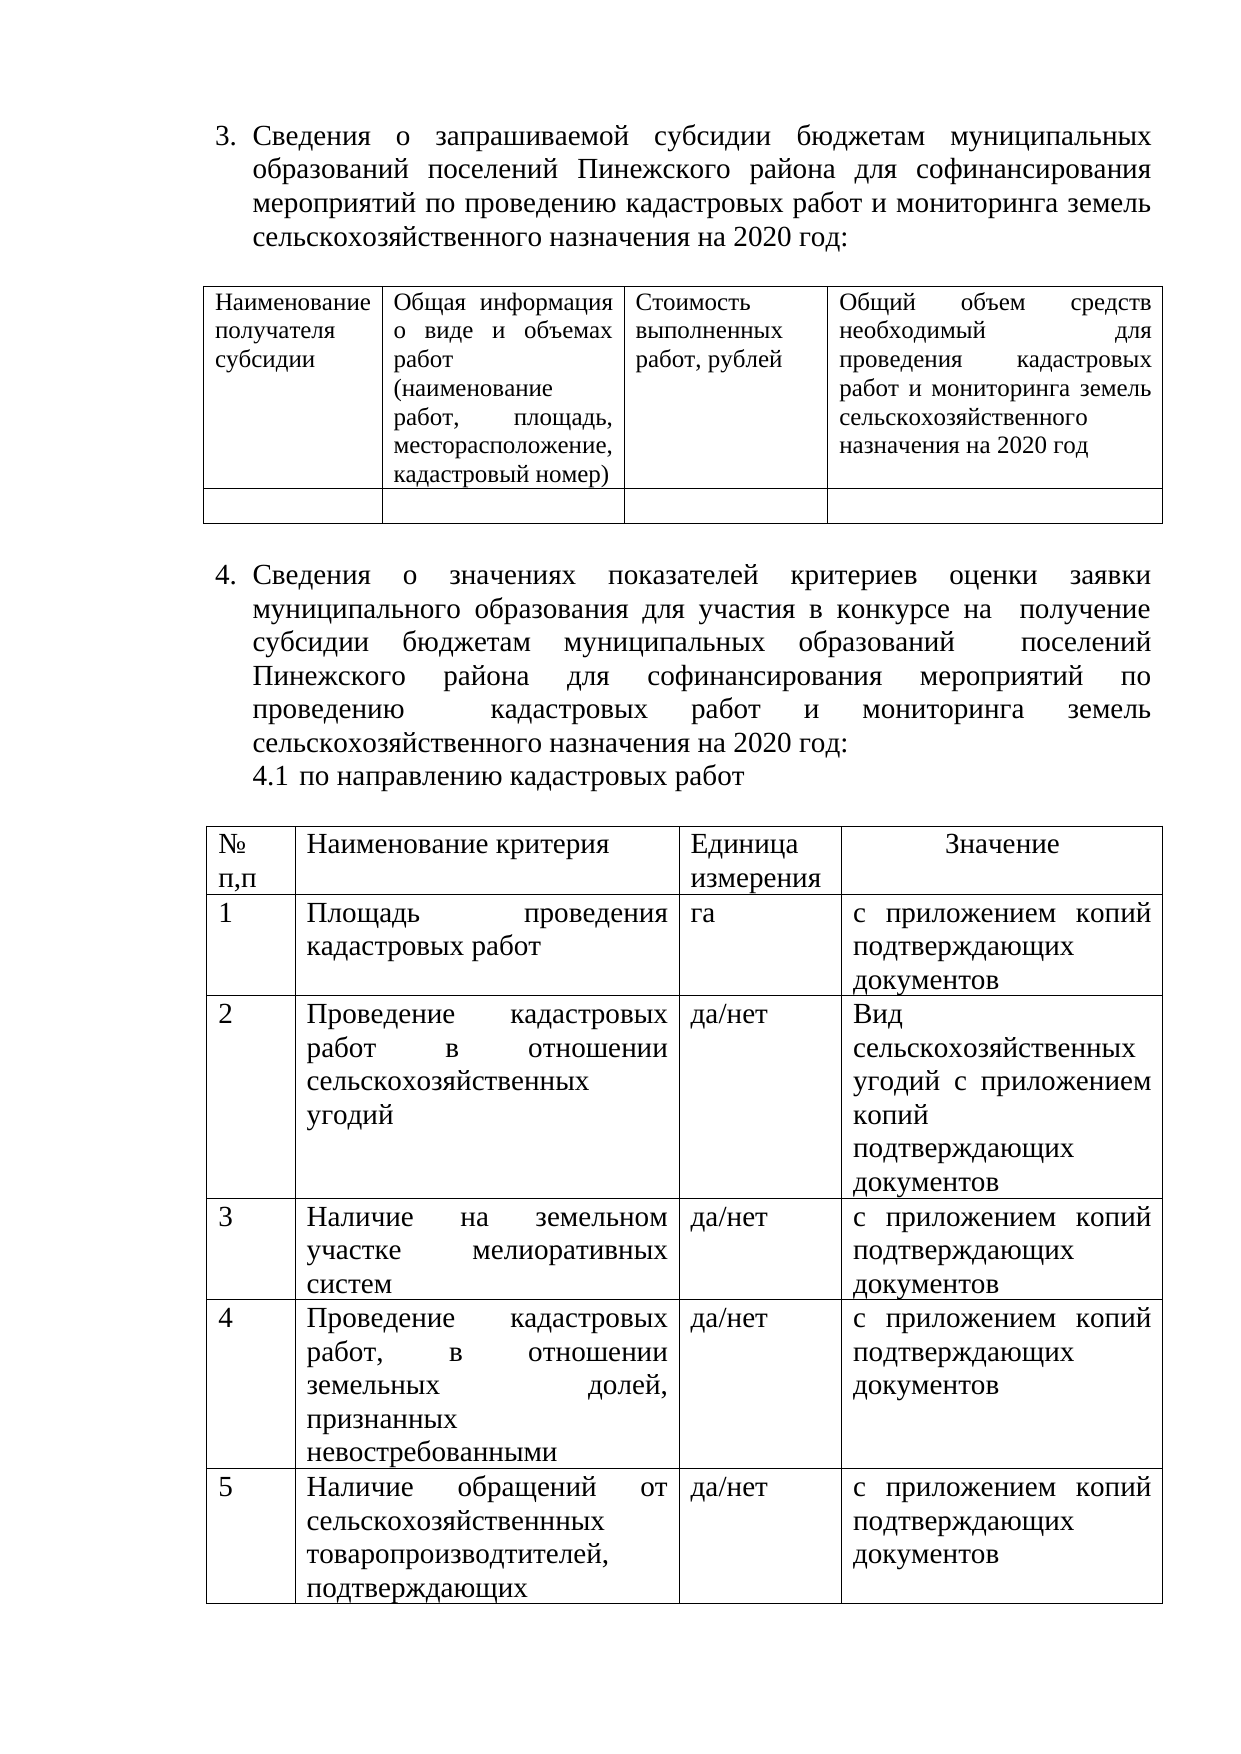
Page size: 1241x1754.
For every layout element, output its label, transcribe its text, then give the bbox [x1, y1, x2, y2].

list по направлению кадастровых работ [252, 758, 1152, 792]
table_header Общий объем средств необходимый для проведения кадастровых работ и мониторинга земель сельскохозяйственного назначения на 2020 год [828, 287, 1162, 488]
table_cell Наличие на земельном участке мелиоративных систем [296, 1199, 679, 1299]
table_cell Проведение кадастровых работ в отношении сельскохозяйственных угодий [296, 996, 679, 1198]
table_cell с приложением копий подтверждающих документов [842, 895, 1162, 995]
list Сведения о запрашиваемой субсидии бюджетам муниципальных образований поселений Пинежского района для софинансирования мероприятий по проведению кадастровых работ и мониторинга земель сельскохозяйственного назначения на 2020 год: [215, 118, 1152, 252]
table_cell 1 [207, 895, 295, 995]
table_header Единица измерения [680, 827, 841, 894]
table_cell Вид сельскохозяйственных угодий с приложением копий подтверждающих документов [842, 996, 1162, 1198]
table_cell 4 [207, 1300, 295, 1468]
table_cell да/нет [680, 996, 841, 1198]
table_cell с приложением копий подтверждающих документов [842, 1300, 1162, 1468]
table_cell [625, 489, 827, 523]
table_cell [296, 1469, 679, 1603]
table_cell га [680, 895, 841, 995]
table_header Наименование получателя субсидии [204, 287, 382, 488]
table_cell [204, 489, 382, 523]
table_header Общая информация о виде и объемах работ (наименование работ, площадь, месторасположение, кадастровый номер) [383, 287, 624, 488]
table_header Стоимость выполненных работ, рублей [625, 287, 827, 488]
table_cell да/нет [680, 1199, 841, 1299]
table_header № п,п [207, 827, 295, 894]
table_cell Площадь проведения кадастровых работ [296, 895, 679, 995]
list Сведения о значениях показателей критериев оценки заявки муниципального образования для участия в конкурсе на получение субсидии бюджетам муниципальных образований поселений Пинежского района для софинансирования мероприятий по проведению кадастровых работ и мониторинга земель сельскохозяйственного назначения на 2020 год: [215, 557, 1152, 758]
table_cell с приложением копий подтверждающих документов [842, 1199, 1162, 1299]
table_cell да/нет [680, 1300, 841, 1468]
table_cell 3 [207, 1199, 295, 1299]
table_cell [828, 489, 1162, 523]
table_cell 5 [207, 1469, 295, 1603]
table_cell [842, 1469, 1162, 1603]
table_header Значение [842, 827, 1162, 894]
table_cell 2 [207, 996, 295, 1198]
table_cell Проведение кадастровых работ, в отношении земельных долей, признанных невостребованными [296, 1300, 679, 1468]
table_cell да/нет [680, 1469, 841, 1603]
table_cell [383, 489, 624, 523]
table_header Наименование критерия [296, 827, 679, 894]
